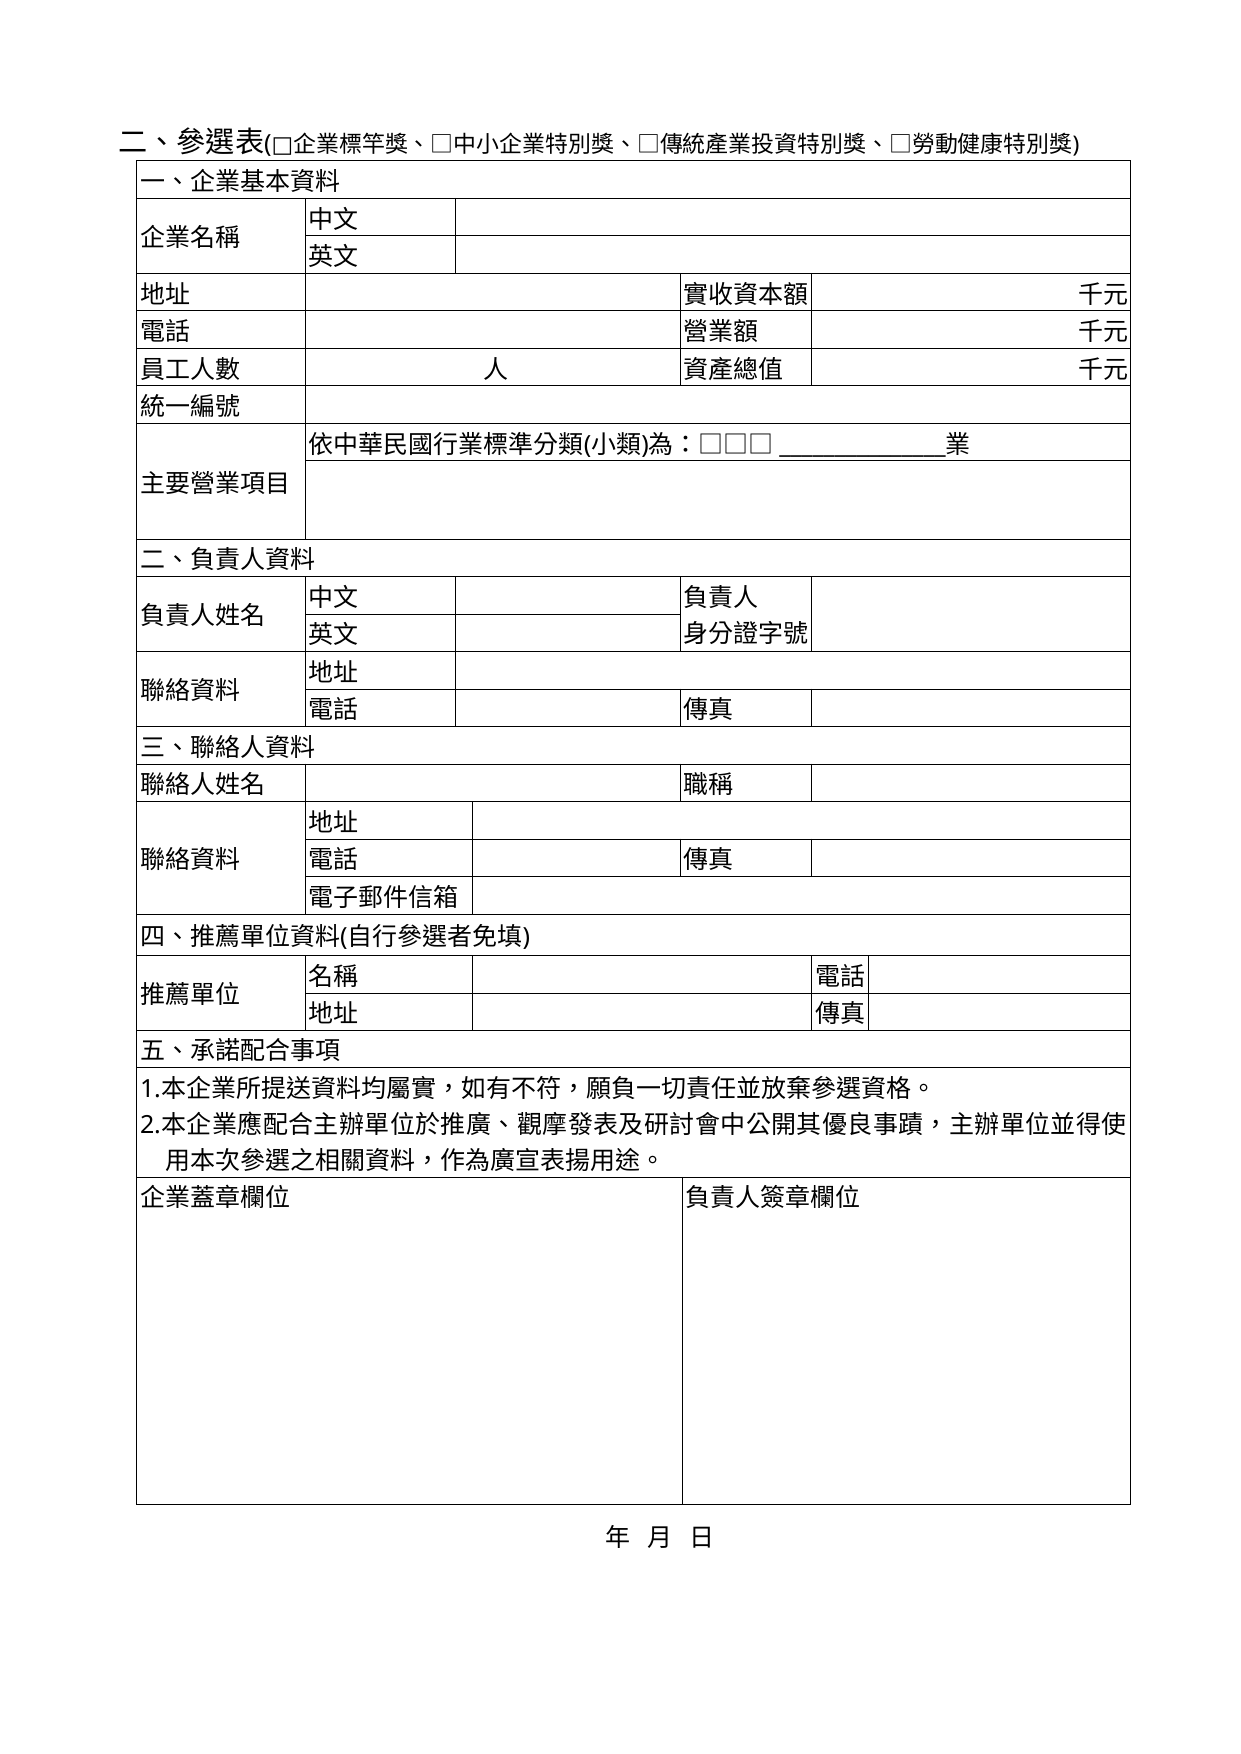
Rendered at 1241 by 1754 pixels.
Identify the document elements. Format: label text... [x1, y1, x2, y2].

table_cell [306, 311, 680, 348]
table_cell 傳真 [681, 840, 811, 876]
table_cell [812, 765, 1130, 801]
table_cell 資產總值 [681, 349, 811, 385]
table_cell 三、聯絡人資料 [137, 727, 1130, 763]
table_cell 地址 [306, 652, 455, 688]
table_cell 千元 [812, 274, 1130, 310]
table_cell [456, 199, 1130, 235]
table_cell 統一編號 [137, 386, 305, 423]
table_cell [456, 652, 1130, 688]
table_cell 五、承諾配合事項 [137, 1031, 1130, 1067]
table_cell [456, 236, 1130, 273]
table_cell 傳真 [812, 994, 868, 1030]
table_cell 1.本企業所提送資料均屬實，如有不符，願負一切責任並放棄參選資格。 2.本企業應配合主辦單位於推廣、觀摩發表及研討會中公開其優良事蹟，主辦單位並得使用本次參選之相關資料，作為廣宣表揚用途。 [137, 1068, 1130, 1177]
table_cell 中文 [306, 199, 455, 235]
table_cell 二、負責人資料 [137, 540, 1130, 576]
table_cell 負責人姓名 [137, 577, 305, 651]
table_cell 聯絡人姓名 [137, 765, 305, 801]
table_cell 營業額 [681, 311, 811, 348]
table_cell 聯絡資料 [137, 652, 305, 726]
table_cell 依中華民國行業標準分類(小類)為：□□□ _______________業 [306, 424, 1130, 460]
table_cell [812, 840, 1130, 876]
table_cell [306, 461, 1130, 538]
table_cell 電話 [137, 311, 305, 348]
table_cell 員工人數 [137, 349, 305, 385]
table_cell [473, 877, 1130, 913]
table_cell 英文 [306, 615, 455, 651]
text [118, 1518, 1122, 1554]
table_cell [812, 690, 1130, 726]
table_cell 傳真 [681, 690, 811, 726]
table_cell 主要營業項目 [137, 424, 305, 538]
table_cell [869, 956, 1130, 992]
table_cell [812, 577, 1130, 651]
table_cell [306, 386, 1130, 423]
table_cell 地址 [306, 994, 472, 1030]
table_cell 實收資本額 [681, 274, 811, 310]
table_cell 千元 [812, 349, 1130, 385]
table_cell [456, 615, 680, 651]
table_cell [473, 956, 811, 992]
table_header 一、企業基本資料 [137, 161, 1130, 198]
table_cell 名稱 [306, 956, 472, 992]
table_cell 電話 [812, 956, 868, 992]
table_cell 推薦單位 [137, 956, 305, 1030]
table_cell [456, 690, 680, 726]
table_cell 千元 [812, 311, 1130, 348]
table_cell 職稱 [681, 765, 811, 801]
table_cell 企業名稱 [137, 199, 305, 273]
table_cell 電子郵件信箱 [306, 877, 472, 913]
table_cell [473, 802, 1130, 838]
table_cell 英文 [306, 236, 455, 273]
table_cell 企業蓋章欄位 [137, 1178, 682, 1504]
table_cell [306, 274, 680, 310]
table_cell [306, 765, 680, 801]
table_cell 聯絡資料 [137, 802, 305, 913]
table_cell 電話 [306, 840, 472, 876]
table_cell 中文 [306, 577, 455, 613]
table_cell 地址 [137, 274, 305, 310]
table_cell 四、推薦單位資料(自行參選者免填) [137, 915, 1130, 955]
table_cell 負責人 身分證字號 [681, 577, 811, 651]
table_cell [473, 840, 680, 876]
table_cell 人 [306, 349, 680, 385]
table_cell 地址 [306, 802, 472, 838]
table_cell [456, 577, 680, 613]
text 二、參選表(□企業標竿獎、□中小企業特別獎、□傳統產業投資特別獎、□勞動健康特別獎) [118, 118, 1122, 160]
table_cell 負責人簽章欄位 [683, 1178, 1130, 1504]
table_cell 電話 [306, 690, 455, 726]
table_cell [869, 994, 1130, 1030]
table_cell [473, 994, 811, 1030]
